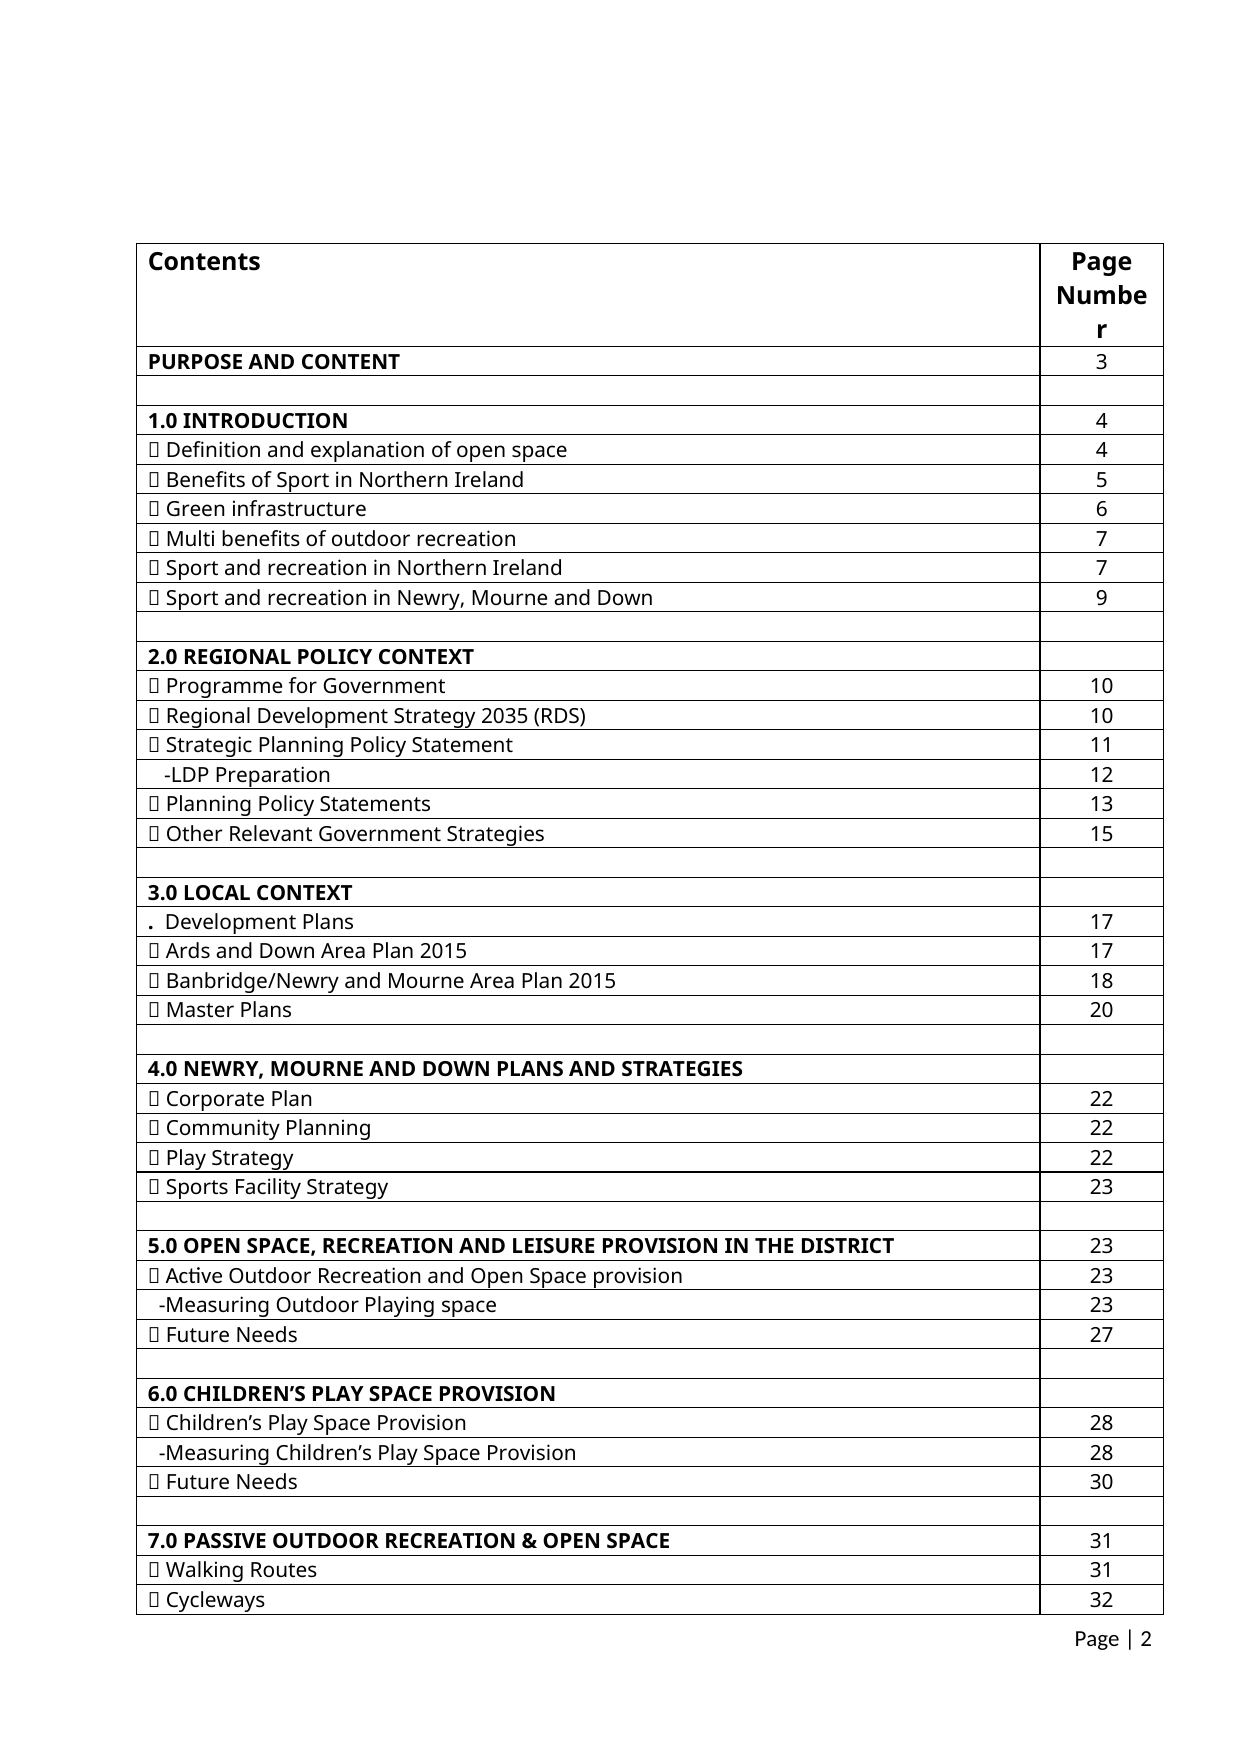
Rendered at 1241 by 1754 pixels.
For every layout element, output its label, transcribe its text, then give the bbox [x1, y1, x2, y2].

table_cell 3.0 LOCAL CONTEXT [137, 878, 1039, 906]
table_cell  Community Planning [137, 1114, 1039, 1142]
table_cell  Children’s Play Space Provision [137, 1408, 1039, 1437]
table_cell  Sports Facility Strategy [137, 1173, 1039, 1201]
table_cell 7 [1041, 553, 1163, 582]
table_cell [1041, 1025, 1163, 1053]
table_cell 23 [1041, 1231, 1163, 1260]
table_cell  Other Relevant Government Strategies [137, 819, 1039, 847]
table_cell  Multi benefits of outdoor recreation [137, 524, 1039, 552]
table_cell [1041, 878, 1163, 906]
table_cell 10 [1041, 671, 1163, 700]
table_cell 4.0 NEWRY, MOURNE AND DOWN PLANS AND STRATEGIES [137, 1055, 1039, 1083]
table_cell  Programme for Government [137, 671, 1039, 700]
table_cell 1.0 INTRODUCTION [137, 406, 1039, 434]
table_cell  Sport and recreation in Newry, Mourne and Down [137, 583, 1039, 611]
table_cell  Ards and Down Area Plan 2015 [137, 937, 1039, 965]
table_cell 3 [1041, 347, 1163, 375]
table_cell [137, 1497, 1039, 1525]
table_cell 23 [1041, 1173, 1163, 1201]
table_cell 5.0 OPEN SPACE, RECREATION AND LEISURE PROVISION IN THE DISTRICT [137, 1231, 1039, 1260]
table_cell [1041, 376, 1163, 405]
table_cell [1041, 848, 1163, 877]
table_cell 27 [1041, 1320, 1163, 1348]
table_cell 9 [1041, 583, 1163, 611]
table_cell [137, 612, 1039, 641]
table_cell 22 [1041, 1114, 1163, 1142]
table_cell  Green infrastructure [137, 494, 1039, 523]
table_cell  Active Outdoor Recreation and Open Space provision [137, 1261, 1039, 1289]
table_cell 23 [1041, 1290, 1163, 1319]
table_cell  Banbridge/Newry and Mourne Area Plan 2015 [137, 966, 1039, 994]
table_cell -Measuring Children’s Play Space Provision [137, 1438, 1039, 1466]
table_header Contents [137, 244, 1039, 346]
table_cell 30 [1041, 1467, 1163, 1496]
table_cell -LDP Preparation [137, 760, 1039, 788]
table_cell  Corporate Plan [137, 1084, 1039, 1112]
table_cell [137, 1202, 1039, 1230]
table_cell -Measuring Outdoor Playing space [137, 1290, 1039, 1319]
table_cell  Sport and recreation in Northern Ireland [137, 553, 1039, 582]
table_cell 2.0 REGIONAL POLICY CONTEXT [137, 642, 1039, 670]
table_cell [137, 1349, 1039, 1378]
table_cell 12 [1041, 760, 1163, 788]
table_cell  Walking Routes [137, 1556, 1039, 1584]
table_cell [1041, 612, 1163, 641]
table_cell [1041, 1379, 1163, 1407]
table_cell 17 [1041, 907, 1163, 936]
table_cell  Benefits of Sport in Northern Ireland [137, 465, 1039, 493]
table_cell  Regional Development Strategy 2035 (RDS) [137, 701, 1039, 729]
table_cell 11 [1041, 730, 1163, 759]
table_cell 4 [1041, 435, 1163, 464]
table_cell [1041, 1349, 1163, 1378]
table_cell [1041, 1497, 1163, 1525]
table_cell 5 [1041, 465, 1163, 493]
table_cell [1041, 1055, 1163, 1083]
table_cell 18 [1041, 966, 1163, 994]
table_cell 32 [1041, 1585, 1163, 1613]
table_cell  Cycleways [137, 1585, 1039, 1613]
table_cell  Strategic Planning Policy Statement [137, 730, 1039, 759]
table_cell 17 [1041, 937, 1163, 965]
table_cell 23 [1041, 1261, 1163, 1289]
table_cell 7.0 PASSIVE OUTDOOR RECREATION & OPEN SPACE [137, 1526, 1039, 1554]
table_header Page Number [1041, 244, 1163, 346]
table_cell [137, 1025, 1039, 1053]
table_cell . Development Plans [137, 907, 1039, 936]
table_cell [1041, 642, 1163, 670]
table_cell [137, 848, 1039, 877]
table_cell 6.0 CHILDREN’S PLAY SPACE PROVISION [137, 1379, 1039, 1407]
table_cell 20 [1041, 996, 1163, 1024]
table_cell  Master Plans [137, 996, 1039, 1024]
table_cell 28 [1041, 1438, 1163, 1466]
table_cell  Planning Policy Statements [137, 789, 1039, 818]
table_cell 31 [1041, 1526, 1163, 1554]
table_cell 31 [1041, 1556, 1163, 1584]
table_cell 13 [1041, 789, 1163, 818]
table_cell  Play Strategy [137, 1143, 1039, 1171]
table_cell 15 [1041, 819, 1163, 847]
table_cell PURPOSE AND CONTENT [137, 347, 1039, 375]
table_cell  Definition and explanation of open space [137, 435, 1039, 464]
table_cell 28 [1041, 1408, 1163, 1437]
table_cell 4 [1041, 406, 1163, 434]
table_cell 10 [1041, 701, 1163, 729]
table_cell  Future Needs [137, 1320, 1039, 1348]
table_cell [137, 376, 1039, 405]
table_cell 22 [1041, 1084, 1163, 1112]
table_cell 22 [1041, 1143, 1163, 1171]
table_cell [1041, 1202, 1163, 1230]
table_cell  Future Needs [137, 1467, 1039, 1496]
table_cell 6 [1041, 494, 1163, 523]
table_cell 7 [1041, 524, 1163, 552]
